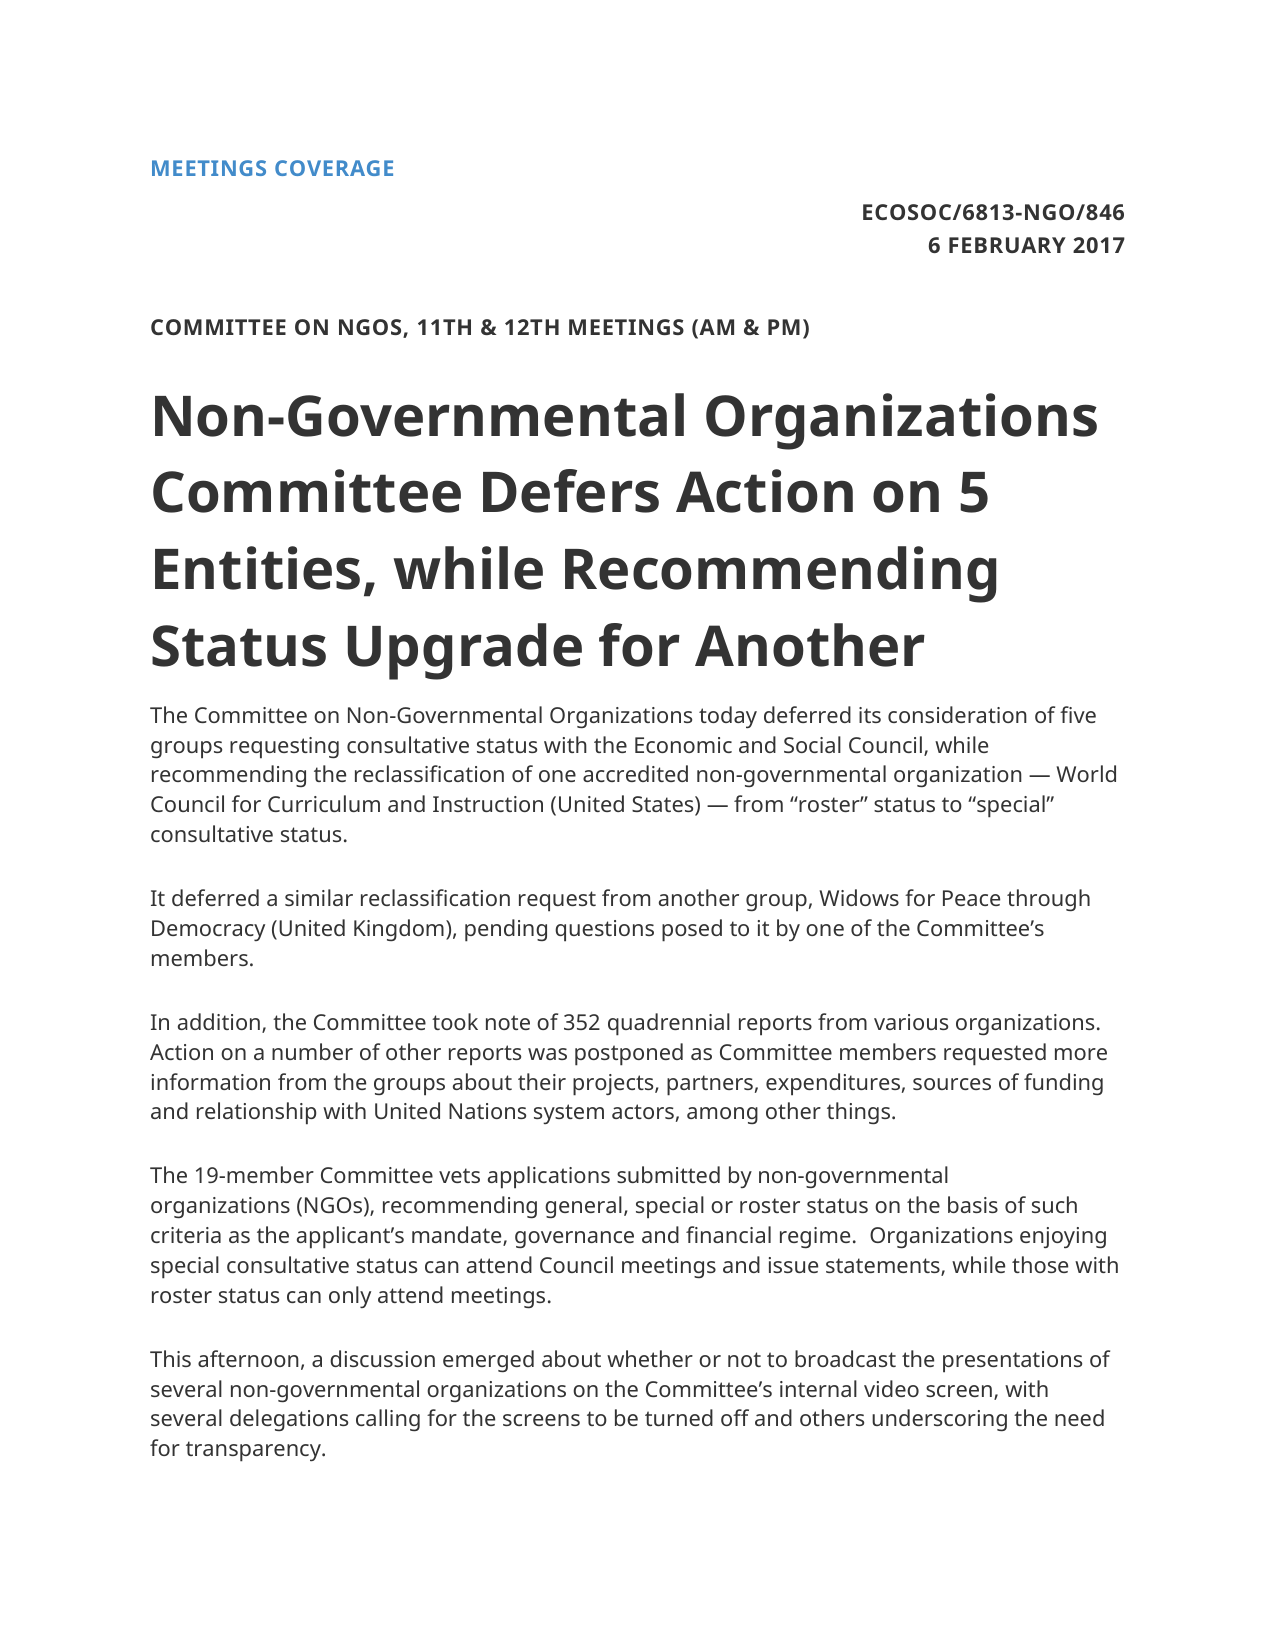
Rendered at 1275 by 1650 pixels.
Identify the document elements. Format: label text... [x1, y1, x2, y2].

text ECOSOC/6813-NGO/846 [150, 194, 1125, 227]
text 6 FEBRUARY 2017 [150, 227, 1125, 259]
text Non-Governmental Organizations Committee Defers Action on 5 Entities, while Recommending Status Upgrade for Another [150, 376, 1125, 683]
text It deferred a similar reclassification request from another group, Widows for Peace through Democracy (United Kingdom), pending questions posed to it by one of the Committee’s members. [150, 883, 1125, 973]
text In addition, the Committee took note of 352 quadrennial reports from various organizations. Action on a number of other reports was postponed as Committee members requested more information from the groups about their projects, partners, expenditures, sources of funding and relationship with United Nations system actors, among other things. [150, 1007, 1125, 1126]
text This afternoon, a discussion emerged about whether or not to broadcast the presentations of several non-governmental organizations on the Committee’s internal video screen, with several delegations calling for the screens to be turned off and others underscoring the need for transparency. [150, 1344, 1125, 1463]
text MEETINGS COVERAGE [150, 150, 1125, 183]
text The Committee on Non-Governmental Organizations today deferred its consideration of five groups requesting consultative status with the Economic and Social Council, while recommending the reclassification of one accredited non-governmental organization — World Council for Curriculum and Instruction (United States) — from “roster” status to “special” consultative status. [150, 700, 1125, 849]
text The 19-member Committee vets applications submitted by non-governmental organizations (NGOs), recommending general, special or roster status on the basis of such criteria as the applicant’s mandate, governance and financial regime. Organizations enjoying special consultative status can attend Council meetings and issue statements, while those with roster status can only attend meetings. [150, 1161, 1125, 1309]
text COMMITTEE ON NGOS, 11TH & 12TH MEETINGS (AM & PM) [150, 309, 1125, 342]
